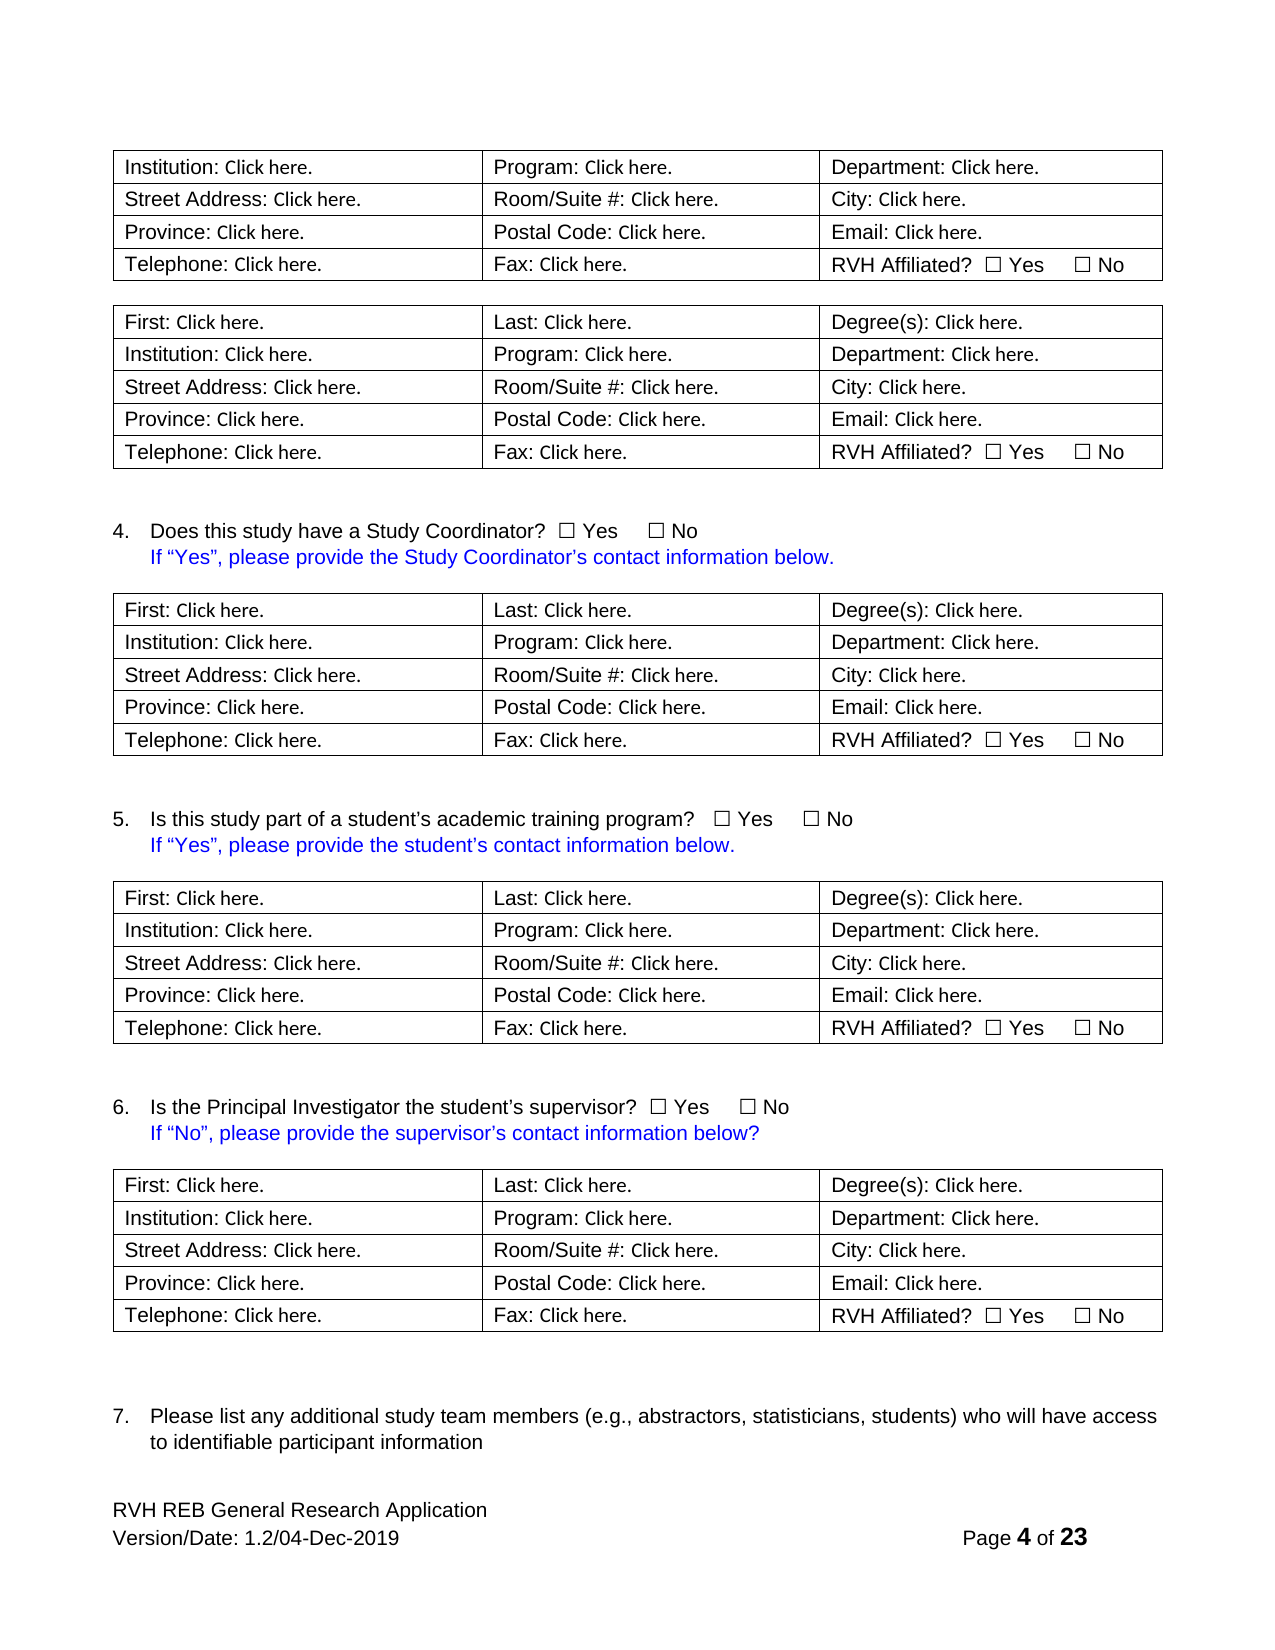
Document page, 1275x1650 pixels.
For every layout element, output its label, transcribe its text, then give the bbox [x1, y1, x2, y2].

table_cell Telephone: [114, 436, 482, 467]
table_cell Institution: [114, 151, 482, 182]
table_header Last: [483, 306, 819, 337]
table_cell Province: [114, 691, 482, 723]
table_cell Telephone: [114, 249, 482, 280]
table_cell Province: [114, 216, 482, 247]
table_cell RVH Affiliated? Yes No [820, 249, 1162, 280]
table_cell Postal Code: [483, 216, 819, 247]
table_cell Room/Suite #: [483, 184, 819, 215]
list Is this study part of a student’s academic training program? Yes No [112, 804, 1162, 833]
table_cell Province: [114, 979, 482, 1011]
table_cell Province: [114, 1267, 482, 1298]
table_cell City: [820, 659, 1162, 690]
table_cell City: [820, 1235, 1162, 1266]
table_cell Street Address: [114, 371, 482, 402]
table_cell Telephone: [114, 1012, 482, 1043]
list Is the Principal Investigator the student’s supervisor? Yes No [112, 1092, 1162, 1121]
table_cell Street Address: [114, 947, 482, 978]
table_cell Province: [114, 404, 482, 435]
table_cell Room/Suite #: [483, 1235, 819, 1266]
table_cell Room/Suite #: [483, 659, 819, 690]
table_cell RVH Affiliated? Yes No [820, 1012, 1162, 1043]
table_header Last: [483, 594, 819, 625]
table_cell Email: [820, 691, 1162, 723]
table_cell Street Address: [114, 184, 482, 215]
table_cell Institution: [114, 626, 482, 658]
table_cell Institution: [114, 914, 482, 946]
table_header Degree(s): [820, 306, 1162, 337]
table_header Degree(s): [820, 882, 1162, 913]
table_cell Department: [820, 1202, 1162, 1233]
table_cell Postal Code: [483, 691, 819, 723]
table_cell Department: [820, 339, 1162, 370]
table_header First: [114, 594, 482, 625]
table_header Degree(s): [820, 594, 1162, 625]
table_cell Telephone: [114, 1300, 482, 1331]
list If “Yes”, please provide the Study Coordinator’s contact information below. [150, 545, 1162, 569]
table_cell Telephone: [114, 724, 482, 755]
table_cell Email: [820, 979, 1162, 1011]
table_cell Email: [820, 404, 1162, 435]
table_cell Institution: [114, 1202, 482, 1233]
list Does this study have a Study Coordinator? Yes No [112, 516, 1162, 545]
table_cell Room/Suite #: [483, 371, 819, 402]
table_cell Street Address: [114, 659, 482, 690]
table_header First: [114, 1170, 482, 1201]
table_cell Fax: [483, 1300, 819, 1331]
table_header Last: [483, 1170, 819, 1201]
table_cell Postal Code: [483, 404, 819, 435]
table_cell City: [820, 371, 1162, 402]
table_header First: [114, 306, 482, 337]
table_cell Department: [820, 914, 1162, 946]
table_cell Program: [483, 914, 819, 946]
list If “Yes”, please provide the student’s contact information below. [150, 833, 1162, 857]
table_cell Email: [820, 1267, 1162, 1298]
table_cell Department: [820, 626, 1162, 658]
table_cell Fax: [483, 249, 819, 280]
list Please list any additional study team members (e.g., abstractors, statisticians, students) who will have access to identifiable participant information [112, 1404, 1162, 1454]
table_cell City: [820, 947, 1162, 978]
table_cell Fax: [483, 724, 819, 755]
table_cell Program: [483, 151, 819, 182]
table_cell RVH Affiliated? Yes No [820, 436, 1162, 467]
table_cell Department: [820, 151, 1162, 182]
table_cell Institution: [114, 339, 482, 370]
table_cell RVH Affiliated? Yes No [820, 724, 1162, 755]
table_cell Room/Suite #: [483, 947, 819, 978]
table_header Last: [483, 882, 819, 913]
table_cell RVH Affiliated? Yes No [820, 1300, 1162, 1331]
table_cell Street Address: [114, 1235, 482, 1266]
table_cell Postal Code: [483, 1267, 819, 1298]
table_cell Program: [483, 626, 819, 658]
table_cell Postal Code: [483, 979, 819, 1011]
table_cell Fax: [483, 1012, 819, 1043]
table_header First: [114, 882, 482, 913]
table_header Degree(s): [820, 1170, 1162, 1201]
table_cell Email: [820, 216, 1162, 247]
table_cell City: [820, 184, 1162, 215]
table_cell Program: [483, 1202, 819, 1233]
table_cell Program: [483, 339, 819, 370]
list If “No”, please provide the supervisor’s contact information below? [150, 1121, 1162, 1144]
table_cell Fax: [483, 436, 819, 467]
